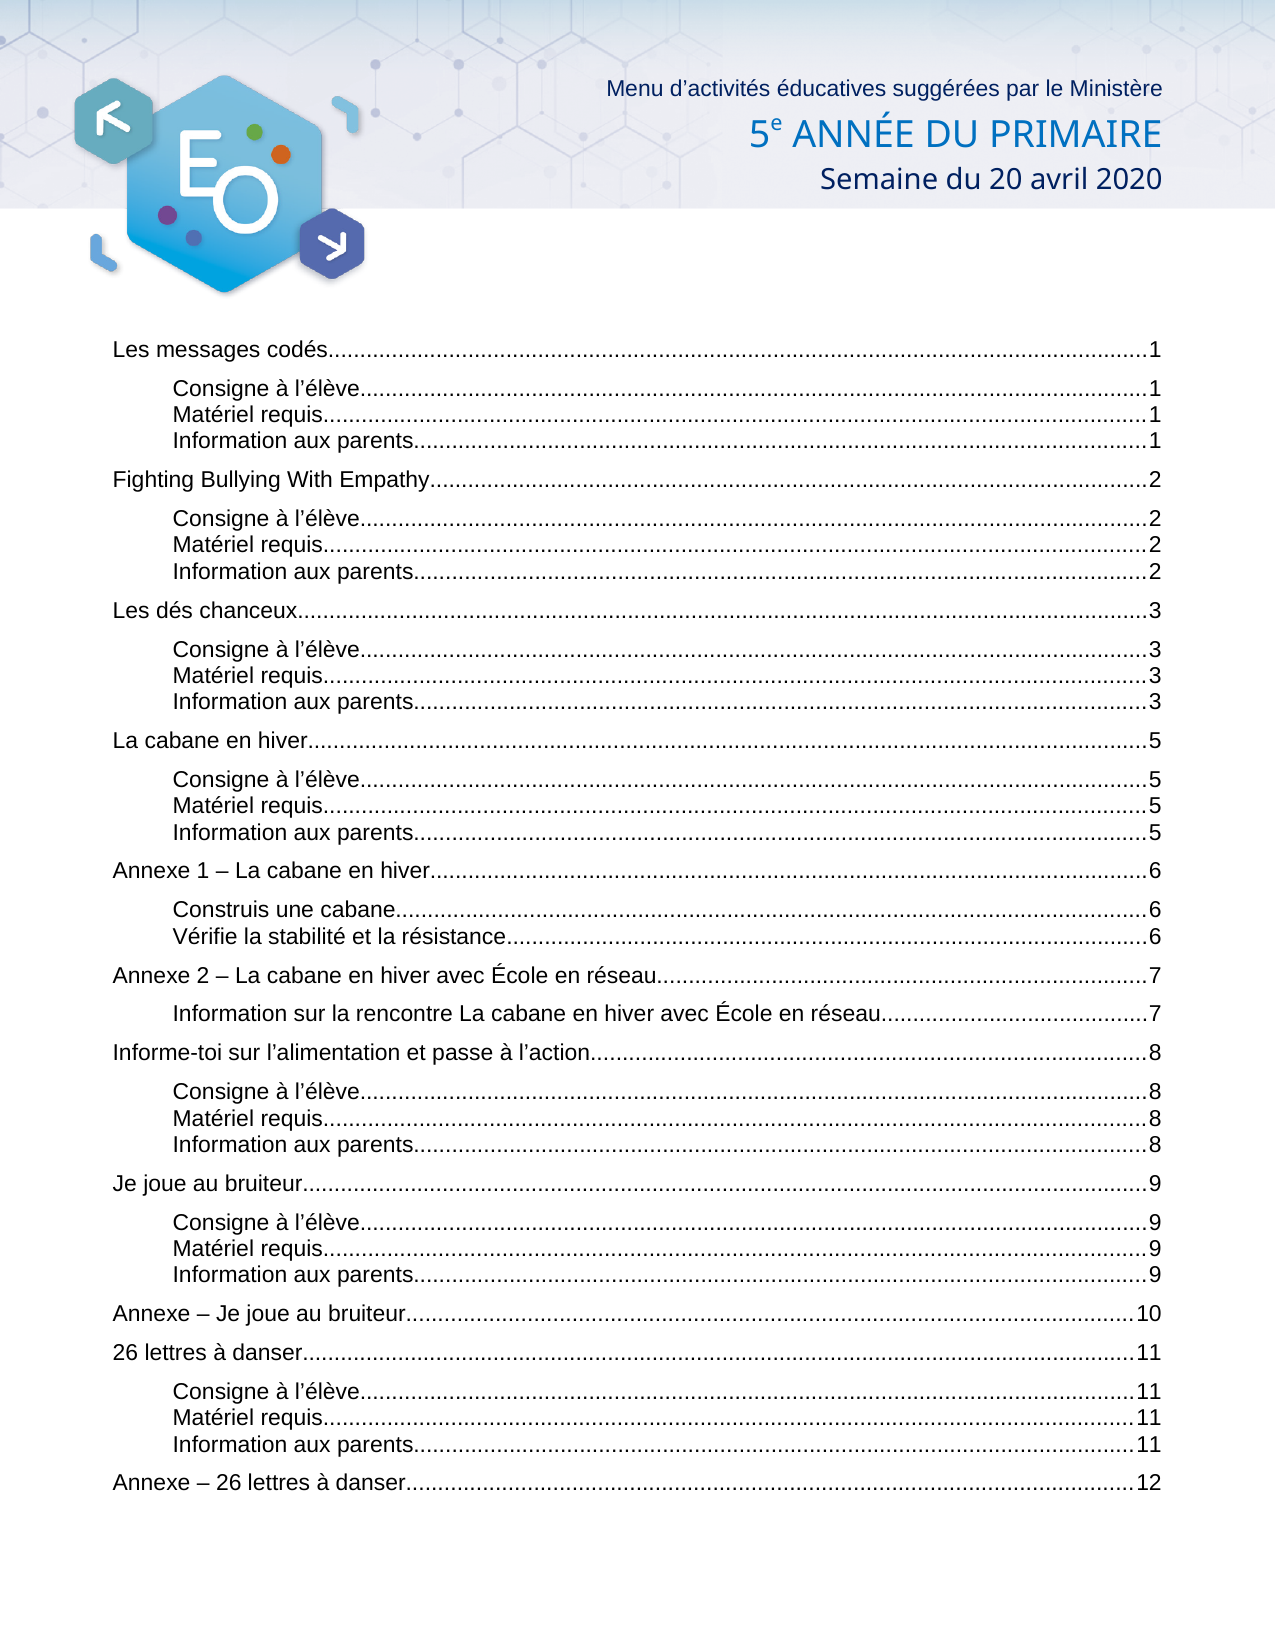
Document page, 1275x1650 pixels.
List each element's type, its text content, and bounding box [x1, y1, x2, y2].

text Annexe 1 – La cabane en hiver 6 [112, 857, 1162, 884]
picture [0, 0, 1275, 300]
text Information aux parents 1 [172, 427, 1162, 454]
text Matériel requis 9 [172, 1235, 1162, 1261]
text Matériel requis 1 [172, 401, 1162, 427]
text Information aux parents 11 [172, 1431, 1162, 1457]
text Semaine du 20 avril 2020 [112, 159, 1162, 198]
text Consigne à l’élève 3 [172, 636, 1162, 662]
text Consigne à l’élève 1 [172, 375, 1162, 401]
text Consigne à l’élève 2 [172, 505, 1162, 531]
text Annexe – Je joue au bruiteur 10 [112, 1300, 1162, 1326]
text Les dés chanceux 3 [112, 597, 1162, 623]
text Matériel requis 2 [172, 531, 1162, 558]
text Consigne à l’élève 5 [172, 766, 1162, 792]
text Matériel requis 5 [172, 792, 1162, 819]
text Consigne à l’élève 11 [172, 1378, 1162, 1404]
text La cabane en hiver 5 [112, 727, 1162, 753]
text Information aux parents 8 [172, 1131, 1162, 1157]
text Je joue au bruiteur 9 [112, 1170, 1162, 1196]
text Matériel requis 11 [172, 1404, 1162, 1431]
text Information aux parents 3 [172, 688, 1162, 714]
text Annexe 2 – La cabane en hiver avec École en réseau 7 [112, 962, 1162, 988]
text Menu d’activités éducatives suggérées par le Ministère [112, 75, 1162, 101]
text 26 lettres à danser 11 [112, 1339, 1162, 1365]
text Consigne à l’élève 9 [172, 1208, 1162, 1235]
text Les messages codés 1 [112, 336, 1162, 362]
text Fighting Bullying With Empathy 2 [112, 466, 1162, 493]
text Information sur la rencontre La cabane en hiver avec École en réseau 7 [172, 1000, 1162, 1027]
text Consigne à l’élève 8 [172, 1078, 1162, 1104]
text 5e année du primaire [112, 108, 1162, 159]
text Information aux parents 2 [172, 558, 1162, 584]
text Information aux parents 5 [172, 819, 1162, 845]
text Informe-toi sur l’alimentation et passe à l’action 8 [112, 1039, 1162, 1066]
text Annexe – 26 lettres à danser 12 [112, 1469, 1162, 1496]
text Matériel requis 8 [172, 1104, 1162, 1131]
text Construis une cabane 6 [172, 896, 1162, 923]
text Matériel requis 3 [172, 662, 1162, 688]
text Vérifie la stabilité et la résistance 6 [172, 923, 1162, 949]
text Information aux parents 9 [172, 1261, 1162, 1288]
